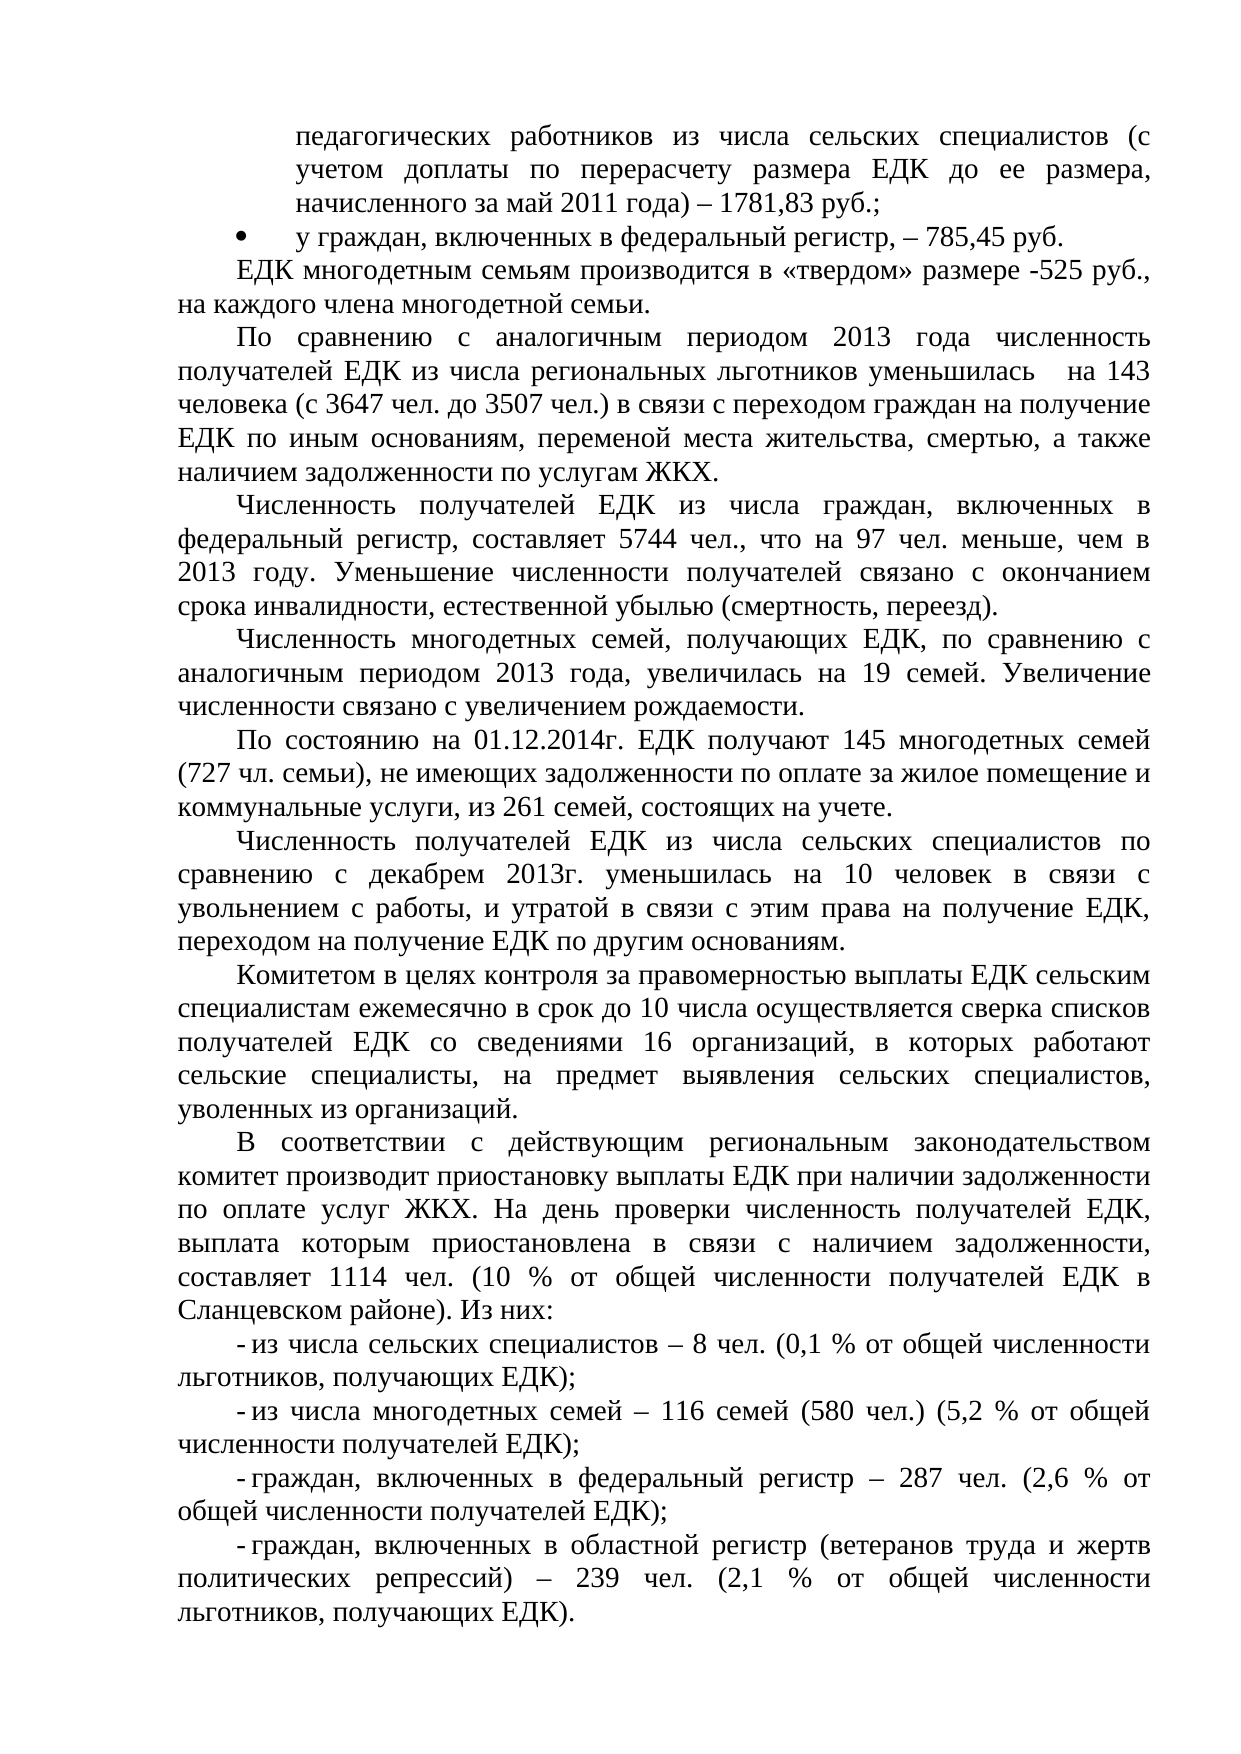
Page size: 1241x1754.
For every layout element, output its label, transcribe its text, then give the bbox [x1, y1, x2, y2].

list В соответствии с действующим региональным законодательством комитет производит приостановку выплаты ЕДК при наличии задолженности по оплате услуг ЖКХ. На день проверки численность получателей ЕДК, выплата которым приостановлена в связи с наличием задолженности, составляет 1114 чел. (10 % от общей численности получателей ЕДК в Сланцевском районе). Из них: [177, 1124, 1152, 1326]
list Численность получателей ЕДК из числа граждан, включенных в федеральный регистр, составляет 5744 чел., что на 97 чел. меньше, чем в 2013 году. Уменьшение численности получателей связано с окончанием срока инвалидности, естественной убылью (смертность, переезд). [177, 487, 1152, 621]
list из числа многодетных семей – 116 семей (580 чел.) (5,2 % от общей численности получателей ЕДК); [177, 1393, 1152, 1460]
list По состоянию на 01.12.2014г. ЕДК получают 145 многодетных семей (727 чл. семьи), не имеющих задолженности по оплате за жилое помещение и коммунальные услуги, из 261 семей, состоящих на учете. [177, 722, 1152, 823]
list из числа сельских специалистов – 8 чел. (0,1 % от общей численности льготников, получающих ЕДК); [177, 1326, 1152, 1393]
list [236, 118, 1152, 219]
list ЕДК многодетным семьям производится в «твердом» размере -525 руб., на каждого члена многодетной семьи. [177, 252, 1152, 319]
list граждан, включенных в областной регистр (ветеранов труда и жертв политических репрессий) – 239 чел. (2,1 % от общей численности льготников, получающих ЕДК). [177, 1527, 1152, 1628]
list граждан, включенных в федеральный регистр – 287 чел. (2,6 % от общей численности получателей ЕДК); [177, 1460, 1152, 1527]
list Комитетом в целях контроля за правомерностью выплаты ЕДК сельским специалистам ежемесячно в срок до 10 числа осуществляется сверка списков получателей ЕДК со сведениями 16 организаций, в которых работают сельские специалисты, на предмет выявления сельских специалистов, уволенных из организаций. [177, 957, 1152, 1124]
list Численность получателей ЕДК из числа сельских специалистов по сравнению с декабрем 2013г. уменьшилась на 10 человек в связи с увольнением с работы, и утратой в связи с этим права на получение ЕДК, переходом на получение ЕДК по другим основаниям. [177, 823, 1152, 957]
list По сравнению с аналогичным периодом 2013 года численность получателей ЕДК из числа региональных льготников уменьшилась на 143 человека (с 3647 чел. до 3507 чел.) в связи с переходом граждан на получение ЕДК по иным основаниям, переменой места жительства, смертью, а также наличием задолженности по услугам ЖКХ. [177, 319, 1152, 487]
list у граждан, включенных в федеральный регистр, – 785,45 руб. [236, 219, 1152, 252]
list Численность многодетных семей, получающих ЕДК, по сравнению с аналогичным периодом 2013 года, увеличилась на 19 семей. Увеличение численности связано с увеличением рождаемости. [177, 621, 1152, 722]
